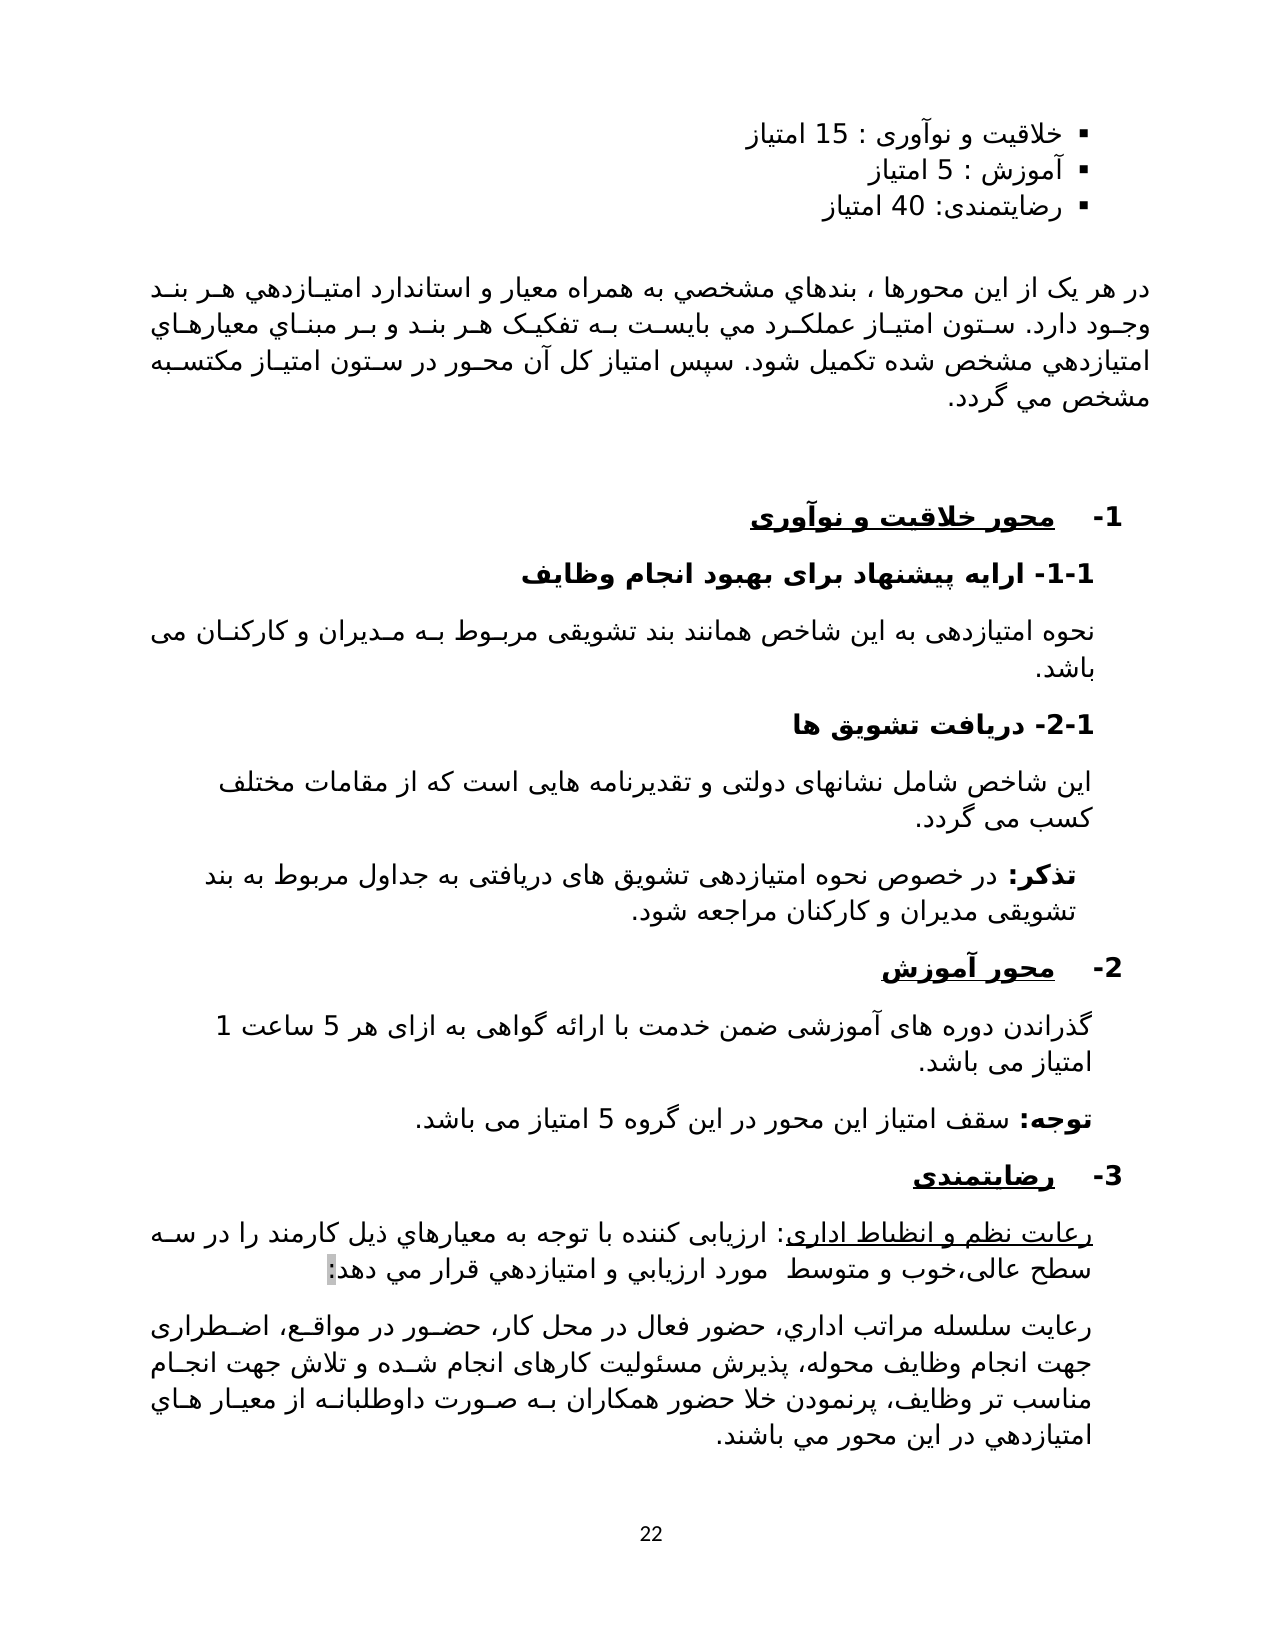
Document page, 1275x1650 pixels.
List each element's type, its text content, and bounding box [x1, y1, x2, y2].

list خلاقیت و نوآوری : 15 امتياز [150, 118, 1077, 150]
list آموزش : 5 امتياز [150, 154, 1077, 186]
text توجه: سقف امتیاز این محور در این گروه 5 امتیاز می باشد. [150, 1103, 1093, 1135]
text رعایت نظم و انظباط اداری: ارزیابی کننده با توجه به معيارهاي ذیل کارمند را در سه سطح عالی،خوب و متوسط مورد ارزيابي و امتيازدهي قرار مي دهد: [150, 1217, 1093, 1285]
text 1-1- ارایه پیشنهاد برای بهبود انجام وظايف [150, 559, 1095, 590]
list محور خلاقیت و نوآوری [150, 502, 1093, 533]
text رعايت سلسله مراتب اداري، حضور فعال در محل کار، حضور در مواقع، اضطراری جهت انجام وظایف محوله، پذیرش مسئولیت کارهای انجام شده و تلاش جهت انجام مناسب تر وظایف، پرنمودن خلا حضور همکاران به صورت داوطلبانه از معيار هاي امتيازدهي در اين محور مي باشند. [150, 1311, 1093, 1451]
text در هر يک از اين محورها ، بندهاي مشخصي به همراه معيار و استاندارد امتيازدهي هر بند وجود دارد. ستون امتیاز عملکرد مي بايست به تفکيک هر بند و بر مبناي معيارهاي امتيازدهي مشخص شده تکميل شود. سپس امتياز کل آن محور در ستون امتياز مکتسبه مشخص مي گردد. [150, 272, 1151, 413]
list رضایتمندی: 40 امتیاز [150, 191, 1077, 222]
text 2-1- دریافت تشویق ها [150, 709, 1095, 741]
text این شاخص شامل نشانهای دولتی و تقدیرنامه هایی است که از مقامات مختلف کسب می گردد. [150, 766, 1093, 834]
text تذکر: در خصوص نحوه امتیازدهی تشویق های دریافتی به جداول مربوط به بند تشویقی مدیران و کارکنان مراجعه شود. [150, 859, 1077, 927]
list محور آموزش [150, 953, 1093, 984]
text گذراندن دوره های آموزشی ضمن خدمت با ارائه گواهی به ازای هر 5 ساعت 1 امتیاز می باشد. [150, 1010, 1093, 1078]
list رضایتمندی [150, 1160, 1093, 1192]
text نحوه امتیازدهی به این شاخص همانند بند تشویقی مربوط به مدیران و کارکنان می باشد. [150, 616, 1096, 683]
